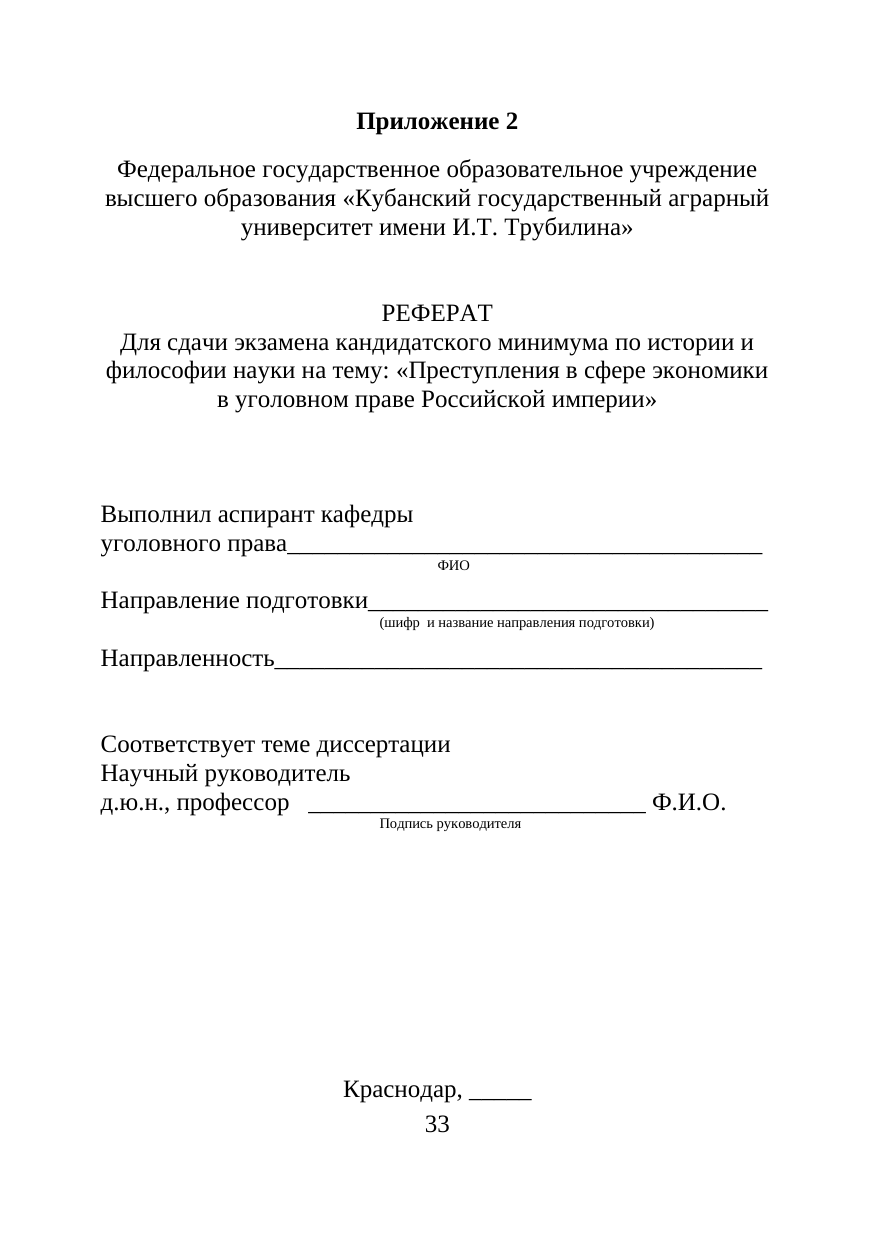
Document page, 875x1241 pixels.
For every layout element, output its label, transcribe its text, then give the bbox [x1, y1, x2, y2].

text Выполнил аспирант кафедры [100, 499, 774, 528]
text уголовного права______________________________________ [100, 528, 774, 557]
text Краснодар, _____ [100, 1074, 774, 1103]
text (шифр и название направления подготовки) [100, 614, 774, 643]
text Направленность_______________________________________ [100, 643, 774, 672]
text Для сдачи экзамена кандидатского минимума по истории и философии науки на тему: «Преступления в сфере экономики в уголовном праве Российской империи» [100, 327, 774, 413]
text Федеральное государственное образовательное учреждение высшего образования «Кубанский государственный аграрный университет имени И.Т. Трубилина» [100, 154, 774, 240]
text ФИО [100, 557, 774, 585]
text Подпись руководителя [100, 815, 774, 844]
text Научный руководитель [100, 758, 774, 787]
text д.ю.н., профессор ___________________________ Ф.И.О. [100, 787, 774, 815]
text Приложение 2 [100, 106, 774, 135]
text РЕФЕРАТ [100, 298, 774, 327]
text Направление подготовки________________________________ [100, 585, 774, 614]
text Соответствует теме диссертации [100, 729, 774, 758]
